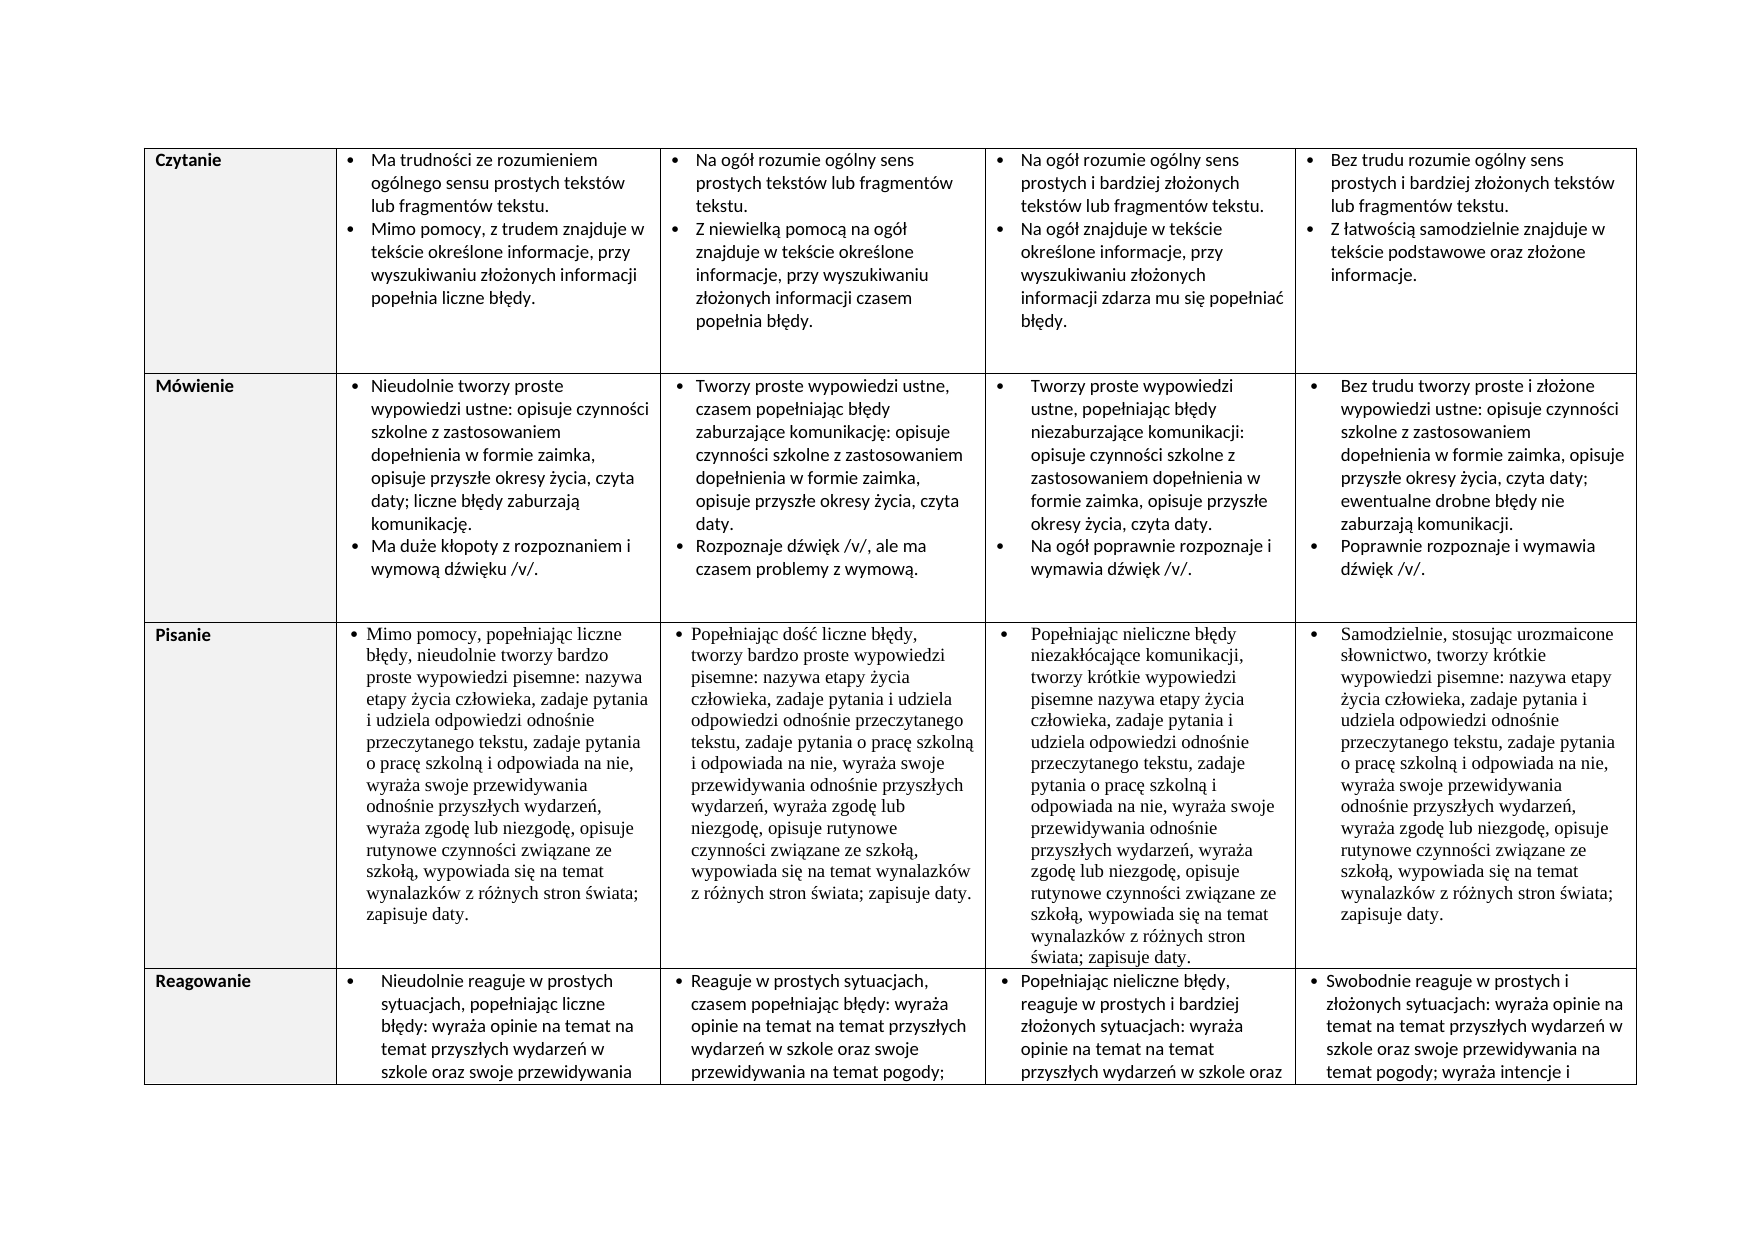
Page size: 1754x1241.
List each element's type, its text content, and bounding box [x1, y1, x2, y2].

table_cell Bez trudu tworzy proste i złożone wypowiedzi ustne: opisuje czynności szkolne z zastosowaniem dopełnienia w formie zaimka, opisuje przyszłe okresy życia, czyta daty; ewentualne drobne błędy nie zaburzają komunikacji. Poprawnie rozpoznaje i wymawia dźwięk /v/. [1296, 374, 1636, 622]
table_cell Mówienie [145, 374, 336, 622]
table_cell Tworzy proste wypowiedzi ustne, popełniając błędy niezaburzające komunikacji: opisuje czynności szkolne z zastosowaniem dopełnienia w formie zaimka, opisuje przyszłe okresy życia, czyta daty. Na ogół poprawnie rozpoznaje i wymawia dźwięk /v/. [986, 374, 1295, 622]
table_cell Czytanie [145, 149, 336, 373]
table_cell Popełniając dość liczne błędy, tworzy bardzo proste wypowiedzi pisemne: nazywa etapy życia człowieka, zadaje pytania i udziela odpowiedzi odnośnie przeczytanego tekstu, zadaje pytania o pracę szkolną i odpowiada na nie, wyraża swoje przewidywania odnośnie przyszłych wydarzeń, wyraża zgodę lub niezgodę, opisuje rutynowe czynności związane ze szkołą, wypowiada się na temat wynalazków z różnych stron świata; zapisuje daty. [661, 623, 985, 968]
table_cell Na ogół rozumie ogólny sens prostych tekstów lub fragmentów tekstu. Z niewielką pomocą na ogół znajduje w tekście określone informacje, przy wyszukiwaniu złożonych informacji czasem popełnia błędy. [661, 149, 985, 373]
table_cell Tworzy proste wypowiedzi ustne, czasem popełniając błędy zaburzające komunikację: opisuje czynności szkolne z zastosowaniem dopełnienia w formie zaimka, opisuje przyszłe okresy życia, czyta daty. Rozpoznaje dźwięk /v/, ale ma czasem problemy z wymową. [661, 374, 985, 622]
table_cell Na ogół rozumie ogólny sens prostych i bardziej złożonych tekstów lub fragmentów tekstu. Na ogół znajduje w tekście określone informacje, przy wyszukiwaniu złożonych informacji zdarza mu się popełniać błędy. [986, 149, 1295, 373]
table_cell Popełniając nieliczne błędy niezakłócające komunikacji, tworzy krótkie wypowiedzi pisemne nazywa etapy życia człowieka, zadaje pytania i udziela odpowiedzi odnośnie przeczytanego tekstu, zadaje pytania o pracę szkolną i odpowiada na nie, wyraża swoje przewidywania odnośnie przyszłych wydarzeń, wyraża zgodę lub niezgodę, opisuje rutynowe czynności związane ze szkołą, wypowiada się na temat wynalazków z różnych stron świata; zapisuje daty. [986, 623, 1295, 968]
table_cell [337, 969, 660, 1083]
table_cell Samodzielnie, stosując urozmaicone słownictwo, tworzy krótkie wypowiedzi pisemne: nazywa etapy życia człowieka, zadaje pytania i udziela odpowiedzi odnośnie przeczytanego tekstu, zadaje pytania o pracę szkolną i odpowiada na nie, wyraża swoje przewidywania odnośnie przyszłych wydarzeń, wyraża zgodę lub niezgodę, opisuje rutynowe czynności związane ze szkołą, wypowiada się na temat wynalazków z różnych stron świata; zapisuje daty. [1296, 623, 1636, 968]
table_cell Bez trudu rozumie ogólny sens prostych i bardziej złożonych tekstów lub fragmentów tekstu. Z łatwością samodzielnie znajduje w tekście podstawowe oraz złożone informacje. [1296, 149, 1636, 373]
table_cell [1296, 969, 1636, 1083]
table_cell Reagowanie [145, 969, 336, 1083]
table_cell Ma trudności ze rozumieniem ogólnego sensu prostych tekstów lub fragmentów tekstu. Mimo pomocy, z trudem znajduje w tekście określone informacje, przy wyszukiwaniu złożonych informacji popełnia liczne błędy. [337, 149, 660, 373]
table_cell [986, 969, 1295, 1083]
table_cell Nieudolnie tworzy proste wypowiedzi ustne: opisuje czynności szkolne z zastosowaniem dopełnienia w formie zaimka, opisuje przyszłe okresy życia, czyta daty; liczne błędy zaburzają komunikację. Ma duże kłopoty z rozpoznaniem i wymową dźwięku /v/. [337, 374, 660, 622]
table_cell Pisanie [145, 623, 336, 968]
table_cell Mimo pomocy, popełniając liczne błędy, nieudolnie tworzy bardzo proste wypowiedzi pisemne: nazywa etapy życia człowieka, zadaje pytania i udziela odpowiedzi odnośnie przeczytanego tekstu, zadaje pytania o pracę szkolną i odpowiada na nie, wyraża swoje przewidywania odnośnie przyszłych wydarzeń, wyraża zgodę lub niezgodę, opisuje rutynowe czynności związane ze szkołą, wypowiada się na temat wynalazków z różnych stron świata; zapisuje daty. [337, 623, 660, 968]
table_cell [661, 969, 985, 1083]
